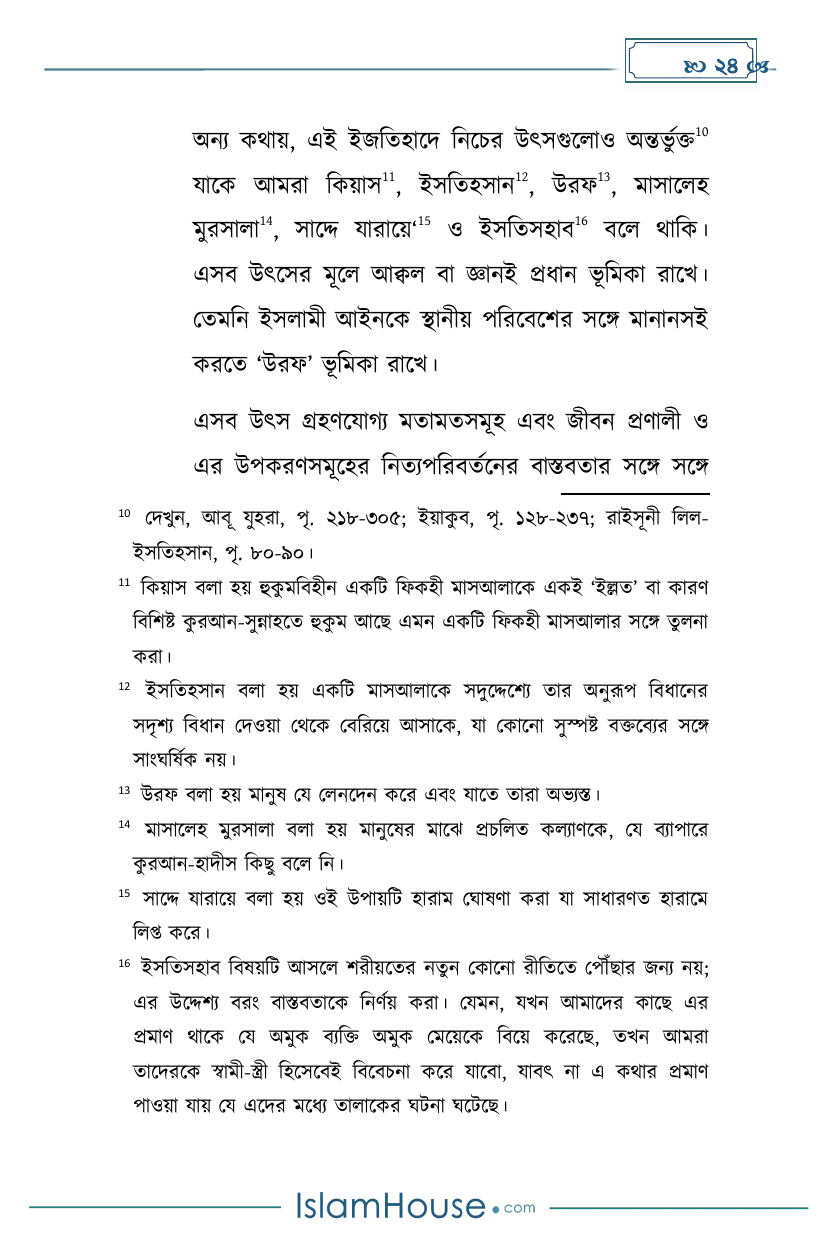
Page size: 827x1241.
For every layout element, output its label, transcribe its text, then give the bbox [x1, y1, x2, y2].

text অন্য কথায়, এই ইজতিহাদে নিচের উৎসগুলোও অন্তর্ভুক্ত যাকে আমরা কিয়াস, ইসতিহসান, উরফ, মাসালেহ মুরসালা, সাদ্দে যারায়ে‘ ও ইসতিসহাব বলে থাকি। এসব উৎসের মূলে আক্বল বা জ্ঞানই প্রধান ভূমিকা রাখে। তেমনি ইসলামী আইনকে স্থানীয় পরিবেশের সঙ্গে মানানসই করতে ‘উরফ’ ভূমিকা রাখে। [193, 118, 709, 383]
text এসব উৎস গ্রহণযোগ্য মতামতসমূহ এবং জীবন প্রণালী ও এর উপকরণসমূহের নিত্যপরিবর্তনের বাস্তবতার সঙ্গে সঙ্গে বক্তব্য কার্যকরণে বিভিন্নতা ও স্থিতিস্থাপকতার ব্যাপক অবকাশ রাখে। [193, 399, 709, 485]
picture [22, 1186, 281, 1224]
picture [289, 1187, 809, 1225]
